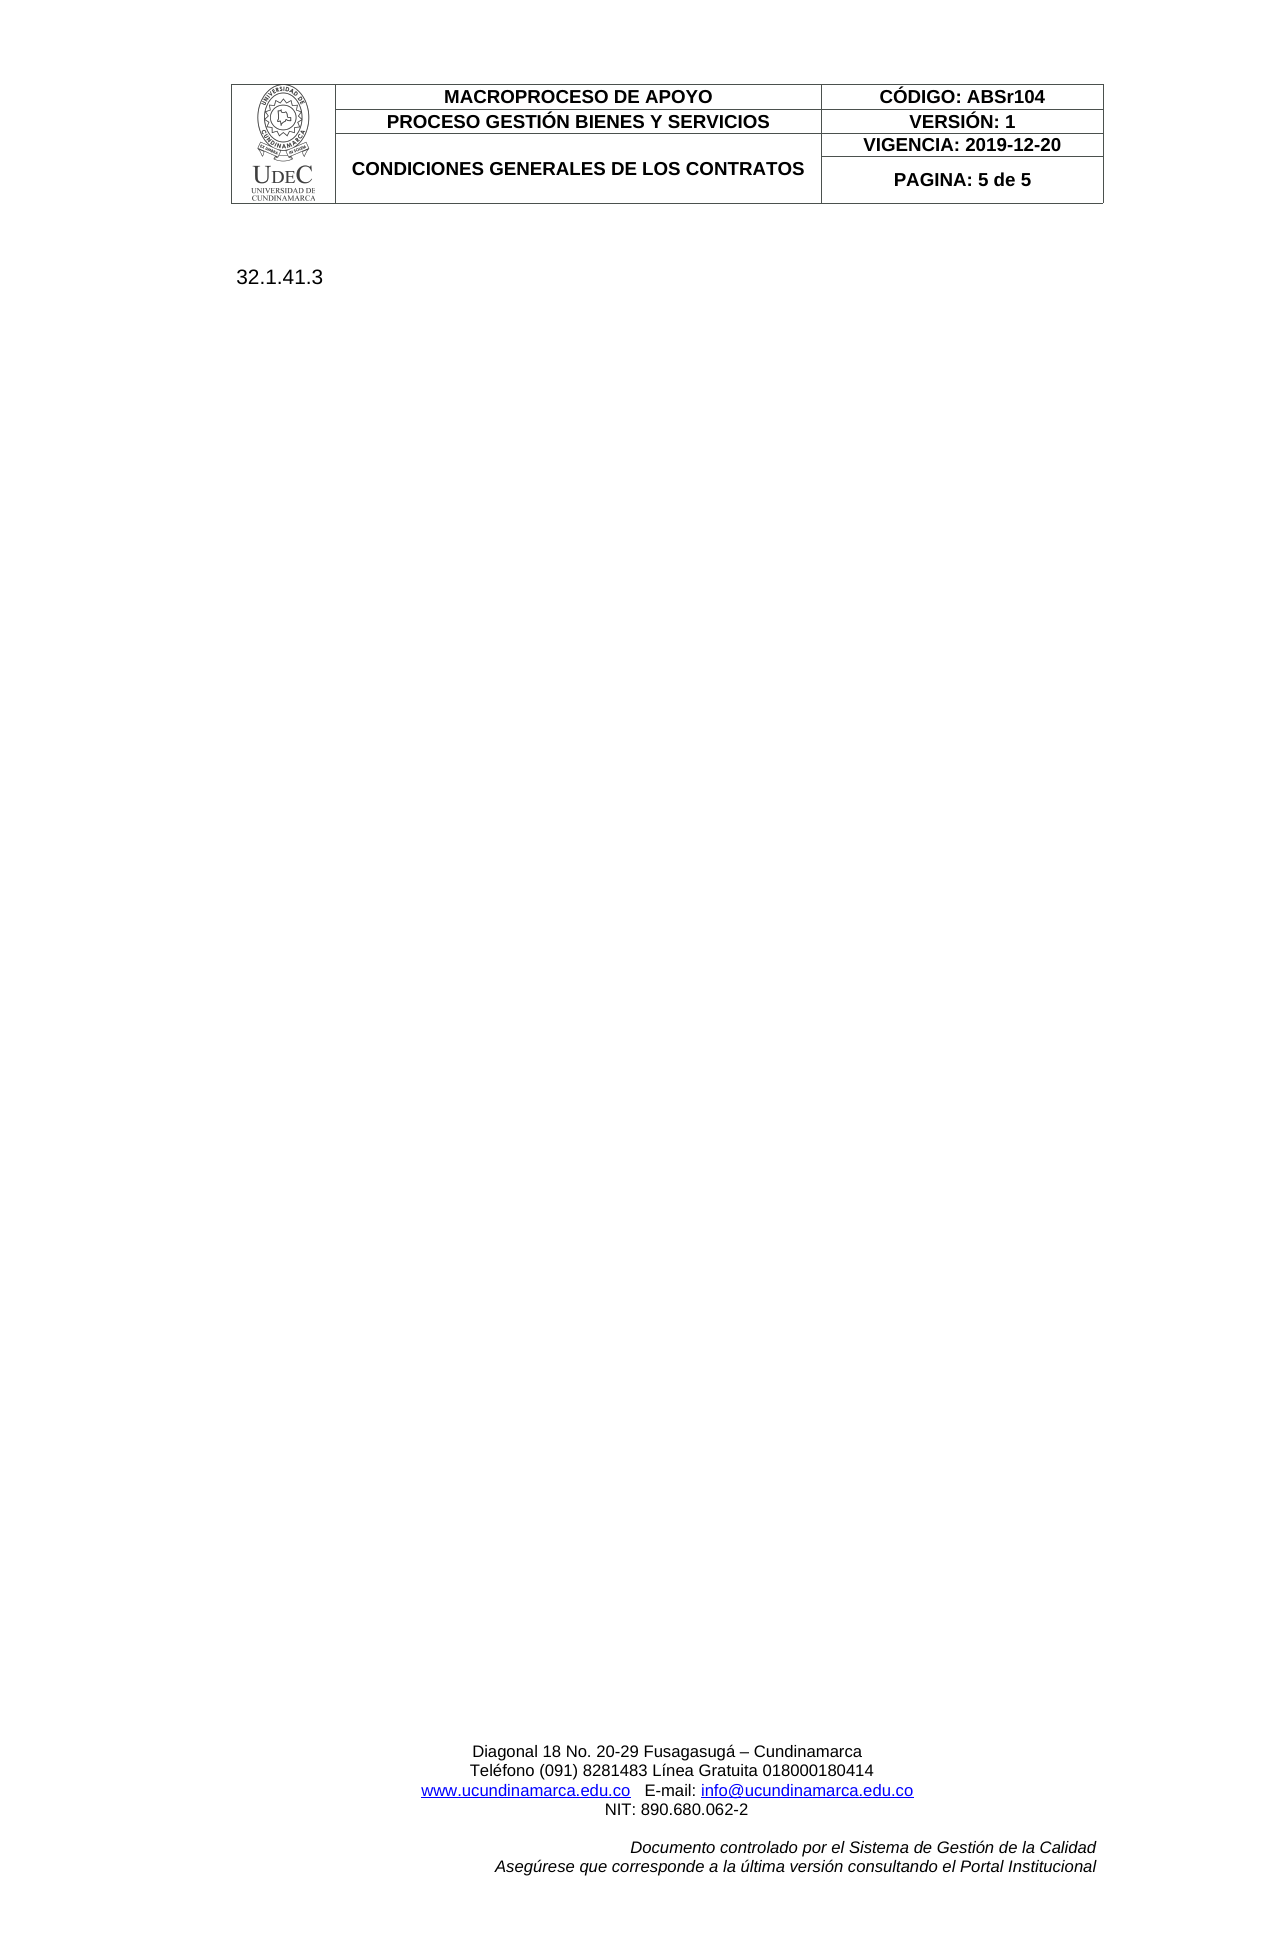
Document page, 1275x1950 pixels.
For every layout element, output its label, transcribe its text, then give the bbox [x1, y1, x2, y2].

text 32.1.41.3 [236, 265, 1098, 289]
picture [251, 84, 315, 203]
